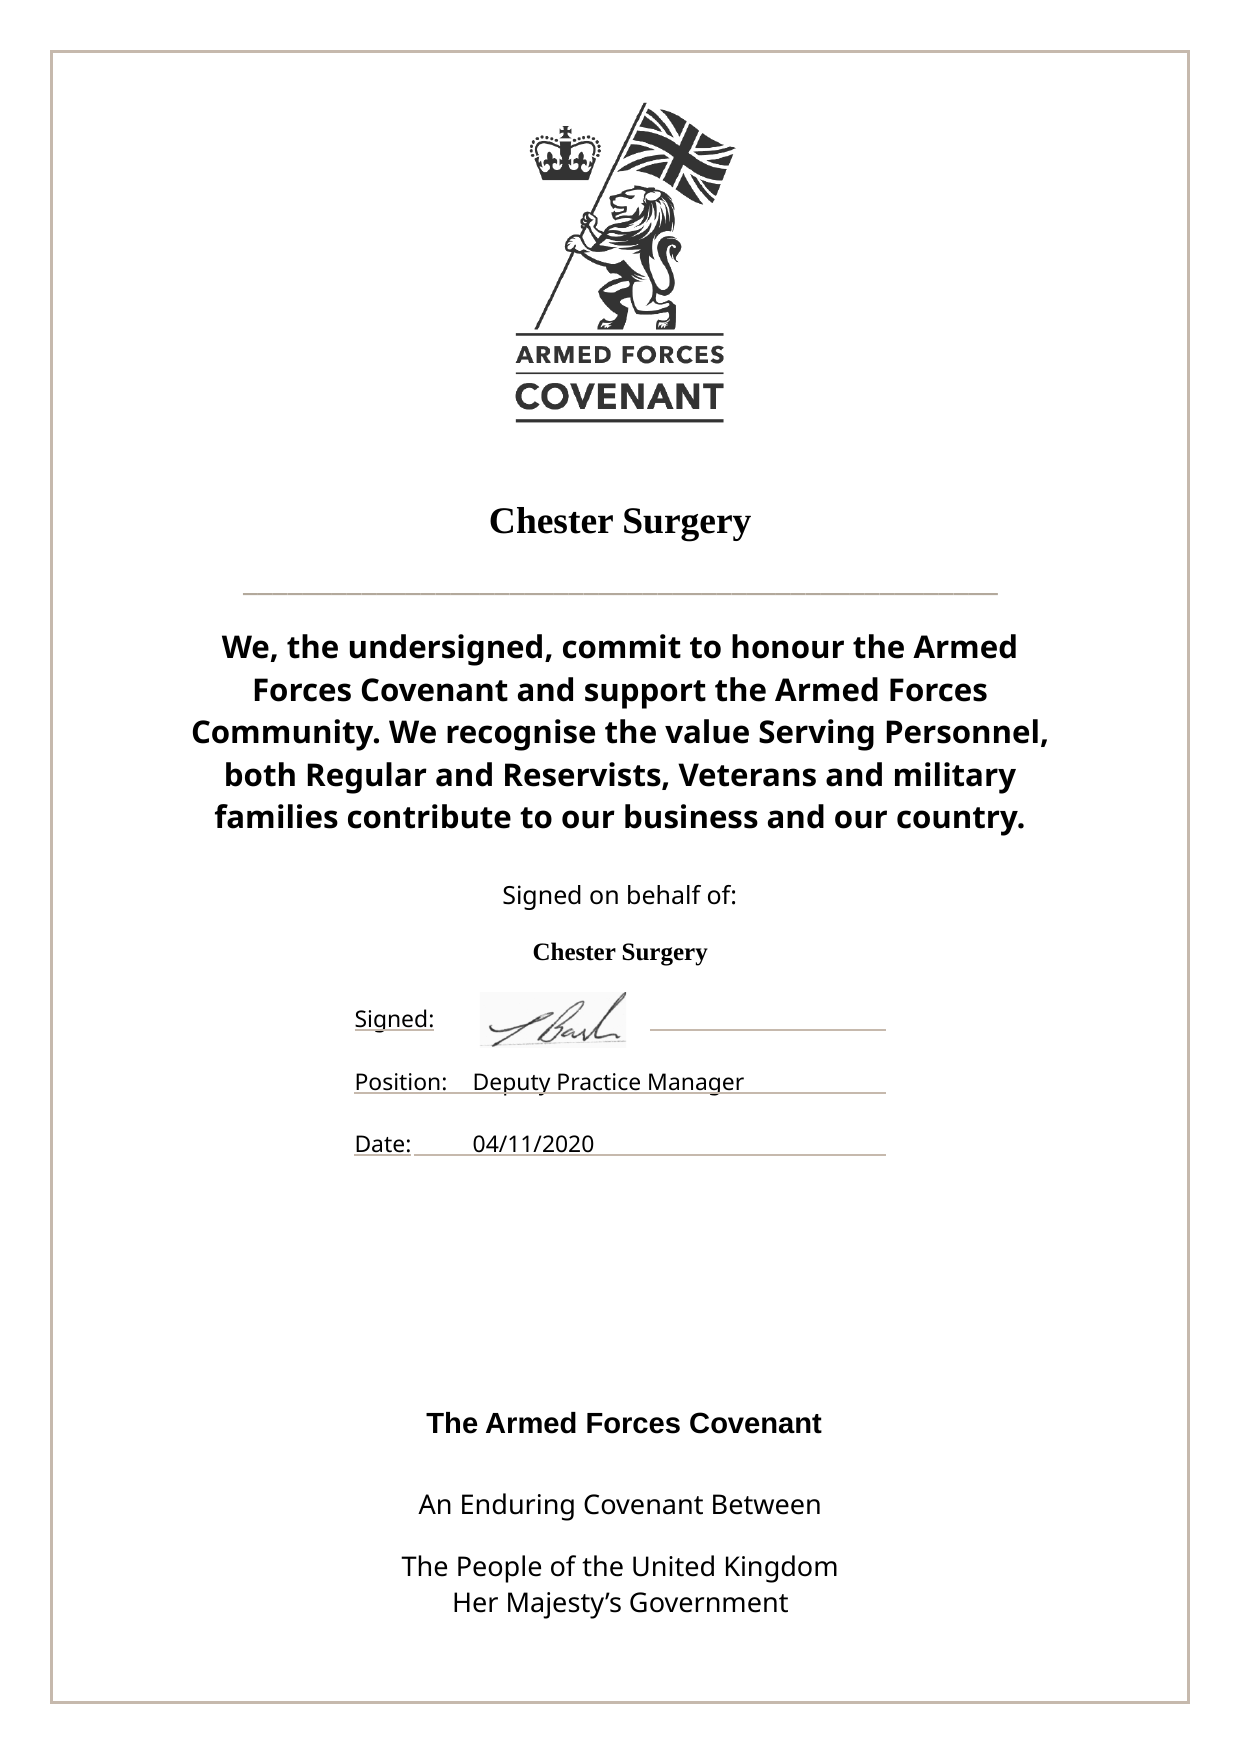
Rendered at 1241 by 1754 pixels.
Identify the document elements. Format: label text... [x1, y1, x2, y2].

text An Enduring Covenant Between [118, 1485, 1122, 1522]
text both Regular and Reservists, Veterans and military [118, 753, 1122, 795]
text Forces Covenant and support the Armed Forces [118, 668, 1122, 710]
text Signed on behalf of: [118, 878, 1122, 912]
text Position: Deputy Practice Manager [354, 1066, 1122, 1097]
text Date: 04/11/2020 [354, 1128, 1122, 1159]
text Signed: [354, 1003, 479, 1034]
text Signed: [627, 1003, 1122, 1034]
picture [461, 47, 778, 476]
text families contribute to our business and our country. [118, 795, 1122, 838]
text Community. We recognise the value Serving Personnel, [118, 710, 1122, 753]
text We, the undersigned, commit to honour the Armed [118, 625, 1122, 668]
picture [479, 992, 627, 1048]
subtitle Chester Surgery [118, 499, 1122, 542]
subtitle The Armed Forces Covenant [118, 1406, 1122, 1439]
subtitle Chester Surgery [118, 937, 1122, 966]
text Her Majesty’s Government [118, 1584, 1122, 1621]
text ___________________________________________________ [118, 554, 1122, 600]
text The People of the United Kingdom [118, 1547, 1122, 1584]
